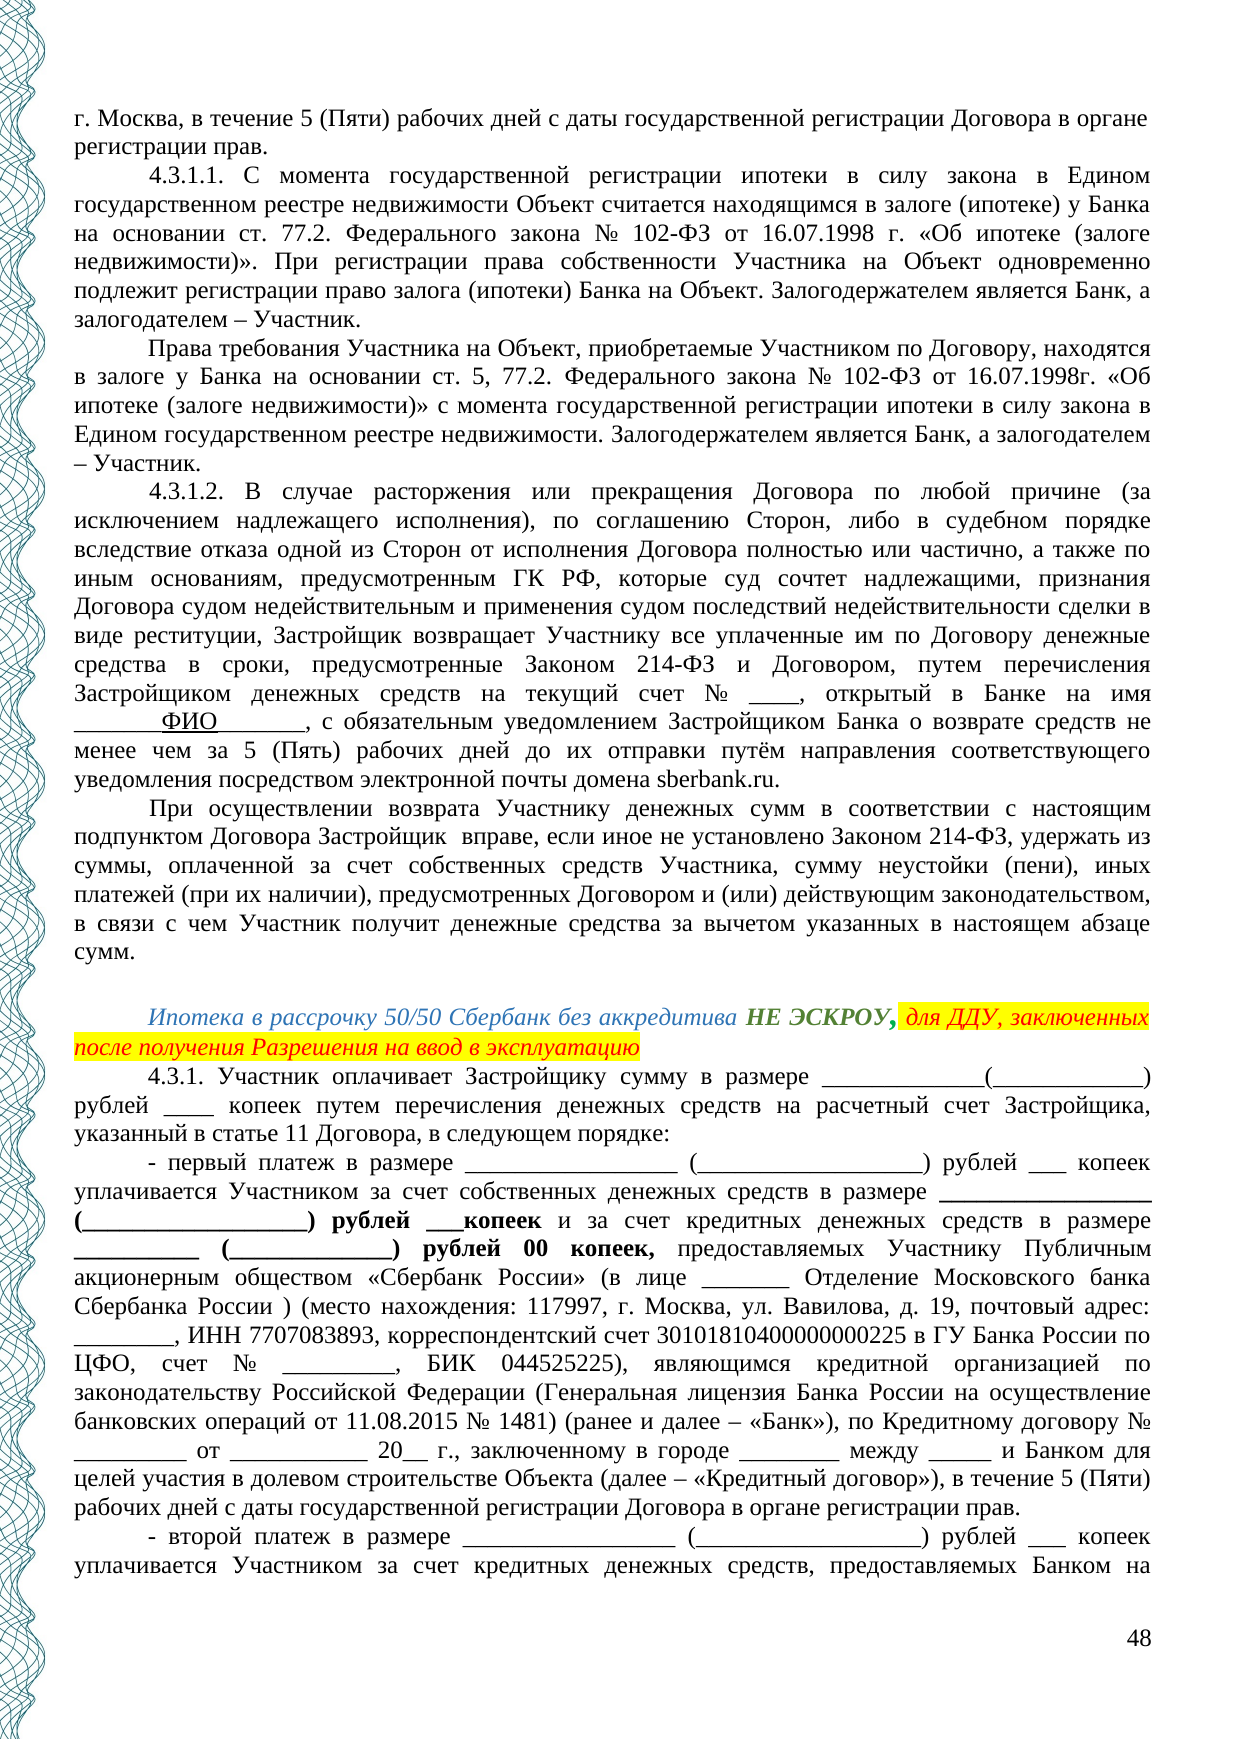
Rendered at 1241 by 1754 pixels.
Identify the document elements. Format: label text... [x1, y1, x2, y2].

picture [0, 0, 1241, 1739]
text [74, 103, 1149, 160]
text Ипотека в рассрочку 50/50 Сбербанк без аккредитива НЕ ЭСКРОУ, для ДДУ, заключенных после получения Разрешения на ввод в эксплуатацию [74, 994, 1152, 1061]
text - первый платеж в размере _________________ (__________________) рублей ___ копеек уплачивается Участником за счет собственных денежных средств в размере _________________ (__________________) рублей ___копеек и за счет кредитных денежных средств в размере __________ (_____________) рублей 00 копеек, предоставляемых Участнику Публичным акционерным обществом «Сбербанк России» (в лице _______ Отделение Московского банка Сбербанка России ) (место нахождения: 117997, г. Москва, ул. Вавилова, д. 19, почтовый адрес: ________, ИНН 7707083893, корреспондентский счет 30101810400000000225 в ГУ Банка России по ЦФО, счет № _________, БИК 044525225), являющимся кредитной организацией по законодательству Российской Федерации (Генеральная лицензия Банка России на осуществление банковских операций от 11.08.2015 № 1481) (ранее и далее – «Банк»), по Кредитному договору № _________ от ___________ 20__ г., заключенному в городе ________ между _____ и Банком для целей участия в долевом строительстве Объекта (далее – «Кредитный договор»), в течение 5 (Пяти) рабочих дней с даты государственной регистрации Договора в органе регистрации прав. [74, 1147, 1152, 1521]
text 4.3.1. Участник оплачивает Застройщику сумму в размере _____________(____________) рублей ____ копеек путем перечисления денежных средств на расчетный счет Застройщика, указанный в статье 11 Договора, в следующем порядке: [74, 1061, 1152, 1147]
text Права требования Участника на Объект, приобретаемые Участником по Договору, находятся в залоге у Банка на основании ст. 5, 77.2. Федерального закона № 102-ФЗ от 16.07.1998г. «Об ипотеке (залоге недвижимости)» с момента государственной регистрации ипотеки в силу закона в Едином государственном реестре недвижимости. Залогодержателем является Банк, а залогодателем – Участник. [74, 333, 1152, 476]
text 4.3.1.2. В случае расторжения или прекращения Договора по любой причине (за исключением надлежащего исполнения), по соглашению Сторон, либо в судебном порядке вследствие отказа одной из Сторон от исполнения Договора полностью или частично, а также по иным основаниям, предусмотренным ГК РФ, которые суд сочтет надлежащими, признания Договора судом недействительным и применения судом последствий недействительности сделки в виде реституции, Застройщик возвращает Участнику все уплаченные им по Договору денежные средства в сроки, предусмотренные Законом 214-ФЗ и Договором, путем перечисления Застройщиком денежных средств на текущий счет № , открытый в Банке на имя _______ФИО_______, с обязательным уведомлением Застройщиком Банка о возврате средств не менее чем за 5 (Пять) рабочих дней до их отправки путём направления соответствующего уведомления посредством электронной почты домена sberbank.ru. [74, 476, 1152, 793]
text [74, 1521, 1152, 1578]
text 4.3.1.1. С момента государственной регистрации ипотеки в силу закона в Едином государственном реестре недвижимости Объект считается находящимся в залоге (ипотеке) у Банка на основании ст. 77.2. Федерального закона № 102-ФЗ от 16.07.1998 г. «Об ипотеке (залоге недвижимости)». При регистрации права собственности Участника на Объект одновременно подлежит регистрации право залога (ипотеки) Банка на Объект. Залогодержателем является Банк, а залогодателем – Участник. [74, 160, 1152, 333]
text При осуществлении возврата Участнику денежных сумм в соответствии с настоящим подпунктом Договора Застройщик вправе, если иное не установлено Законом 214-ФЗ, удержать из суммы, оплаченной за счет собственных средств Участника, сумму неустойки (пени), иных платежей (при их наличии), предусмотренных Договором и (или) действующим законодательством, в связи с чем Участник получит денежные средства за вычетом указанных в настоящем абзаце сумм. [74, 793, 1152, 965]
